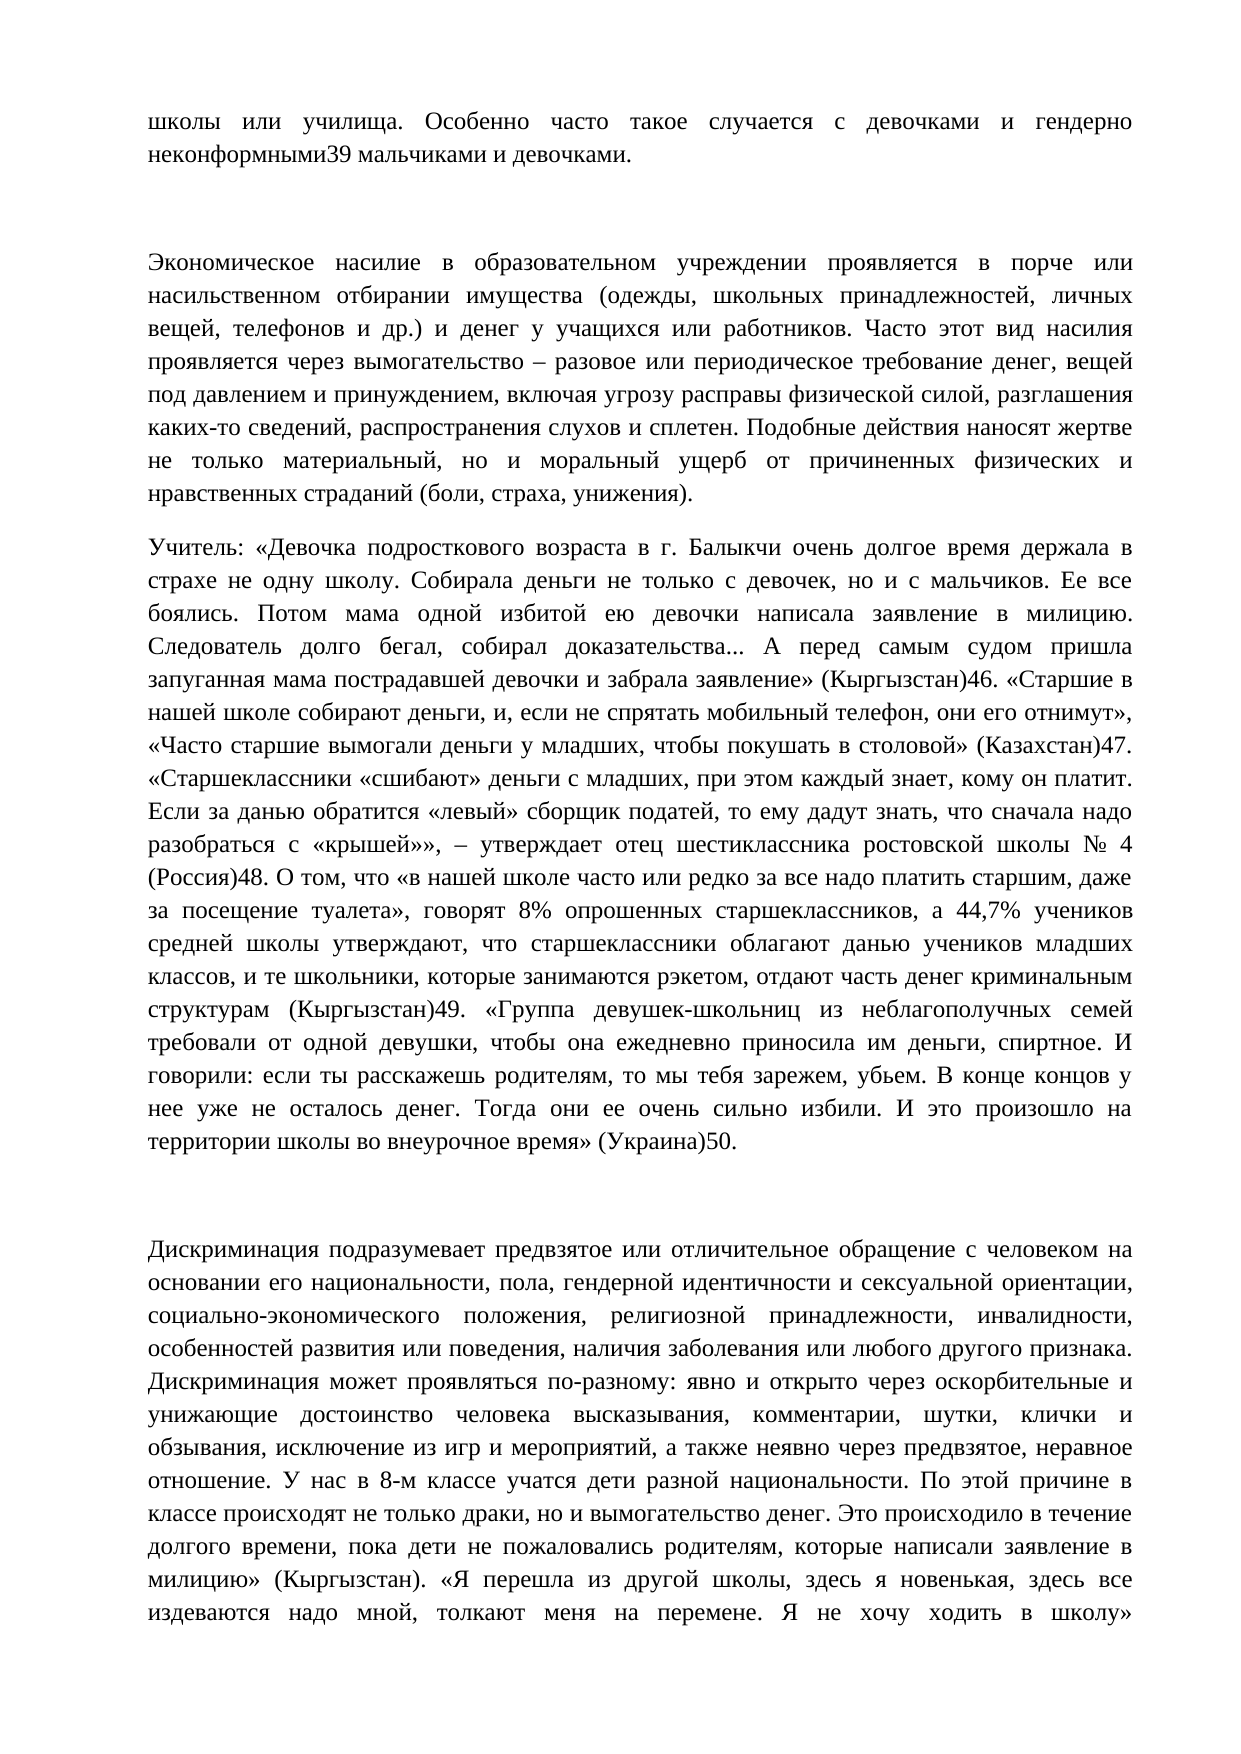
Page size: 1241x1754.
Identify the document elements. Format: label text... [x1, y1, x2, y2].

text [148, 106, 1134, 168]
text Экономическое насилие в образовательном учреждении проявляется в порче или насильственном отбирании имущества (одежды, школьных принадлежностей, личных вещей, телефонов и др.) и денег у учащихся или работников. Часто этот вид насилия проявляется через вымогательство – разовое или периодическое требование денег, вещей под давлением и принуждением, включая угрозу расправы физической силой, разглашения каких-то сведений, распространения слухов и сплетен. Подобные действия наносят жертве не только материальный, но и моральный ущерб от причиненных физических и нравственных страданий (боли, страха, унижения). [148, 247, 1134, 507]
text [148, 1234, 1134, 1626]
text Учитель: «Девочка подросткового возраста в г. Балыкчи очень долгое время держала в страхе не одну школу. Собирала деньги не только с девочек, но и с мальчиков. Ее все боялись. Потом мама одной избитой ею девочки написала заявление в милицию. Следователь долго бегал, собирал доказательства... А перед самым судом пришла запуганная мама пострадавшей девочки и забрала заявление» (Кыргызстан)46. «Старшие в нашей школе собирают деньги, и, если не спрятать мобильный телефон, они его отнимут», «Часто старшие вымогали деньги у младших, чтобы покушать в столовой» (Казахстан)47. «Старшеклассники «сшибают» деньги с младших, при этом каждый знает, кому он платит. Если за данью обратится «левый» сборщик податей, то ему дадут знать, что сначала надо разобраться с «крышей»», – утверждает отец шестиклассника ростовской школы № 4 (Россия)48. О том, что «в нашей школе часто или редко за все надо платить старшим, даже за посещение туалета», говорят 8% опрошенных старшеклассников, а 44,7% учеников средней школы утверждают, что старшеклассники облагают данью учеников младших классов, и те школьники, которые занимаются рэкетом, отдают часть денег криминальным структурам (Кыргызстан)49. «Группа девушек-школьниц из неблагополучных семей требовали от одной девушки, чтобы она ежедневно приносила им деньги, спиртное. И говорили: если ты расскажешь родителям, то мы тебя зарежем, убьем. В конце концов у нее уже не осталось денег. Тогда они ее очень сильно избили. И это произошло на территории школы во внеурочное время» (Украина)50. [148, 532, 1134, 1155]
